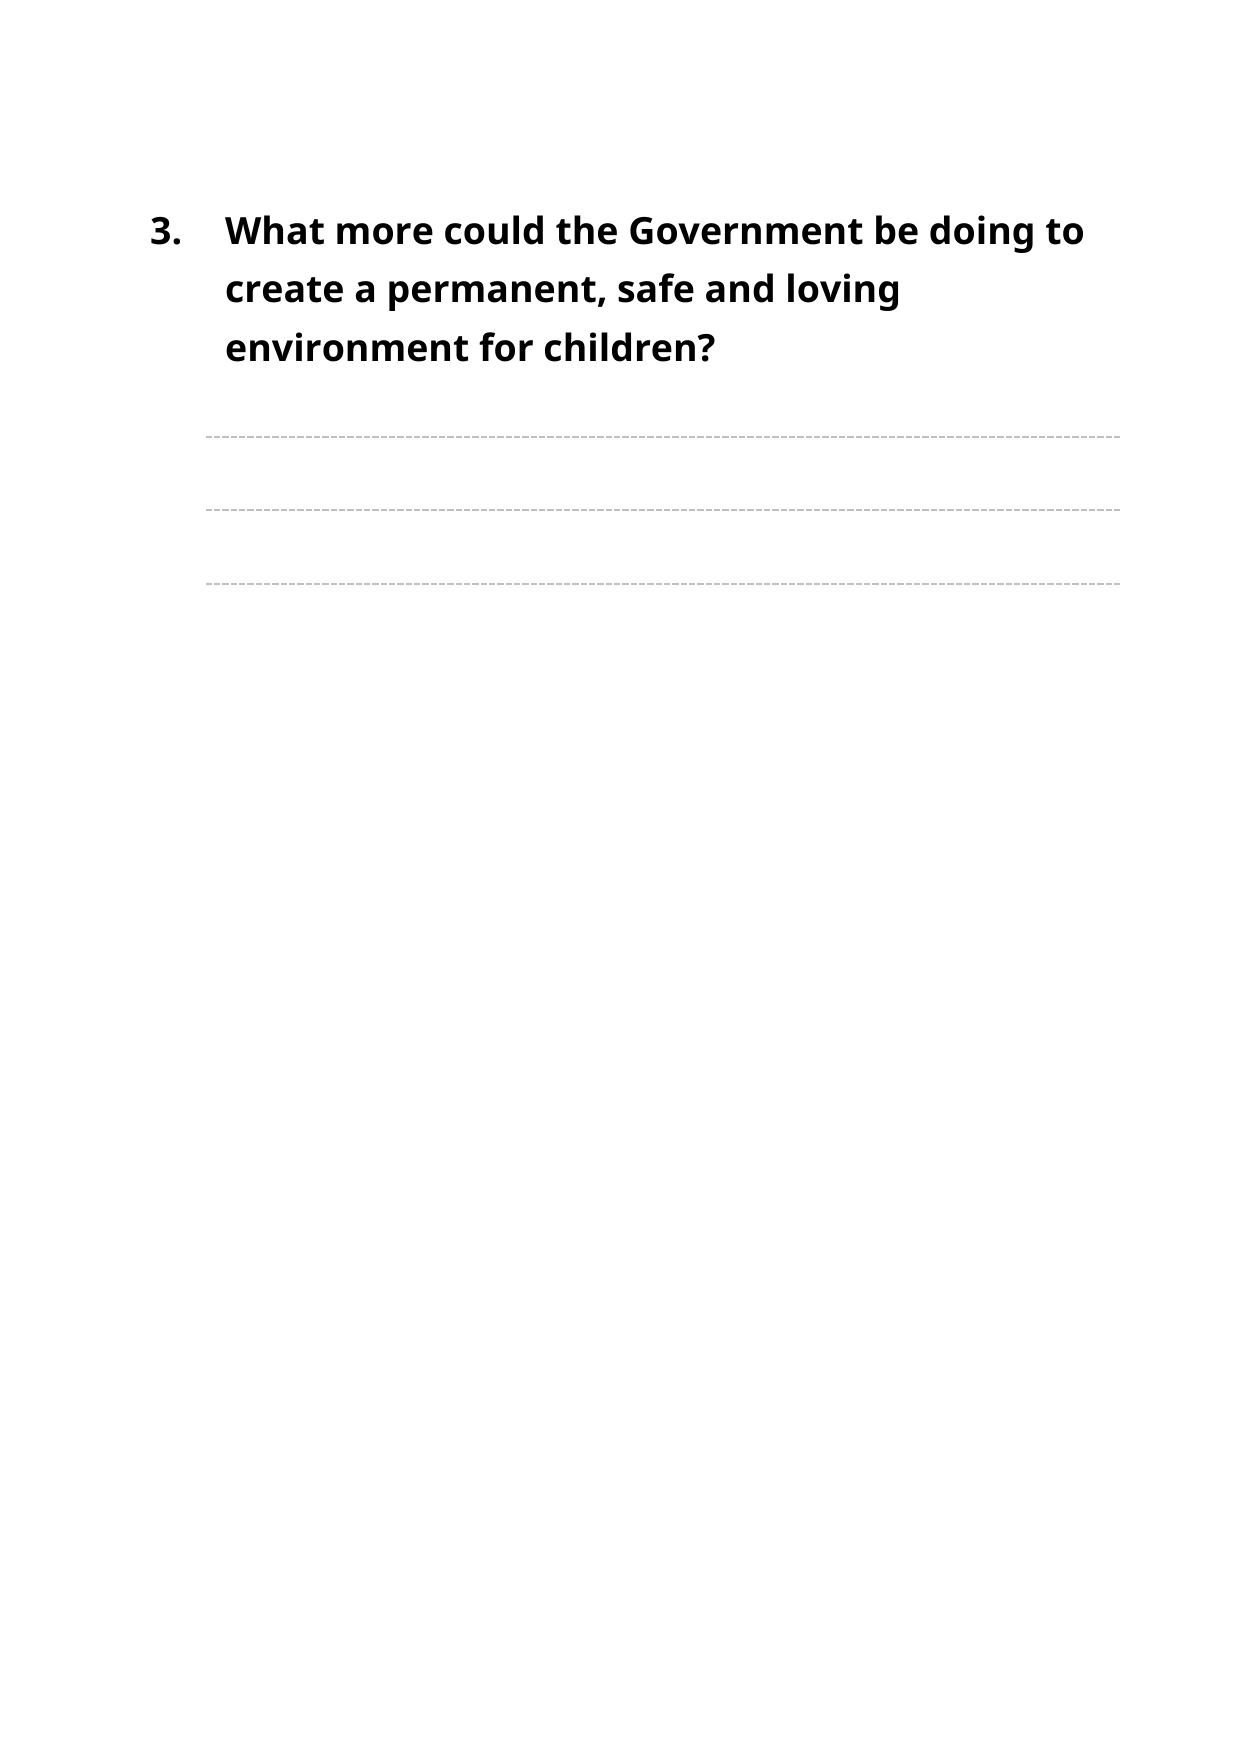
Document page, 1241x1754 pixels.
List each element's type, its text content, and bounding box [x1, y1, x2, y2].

subtitle 3. What more could the Government be doing to create a permanent, safe and loving environment for children? [150, 204, 1090, 372]
table_cell [206, 509, 1121, 583]
table_header [206, 436, 1121, 509]
